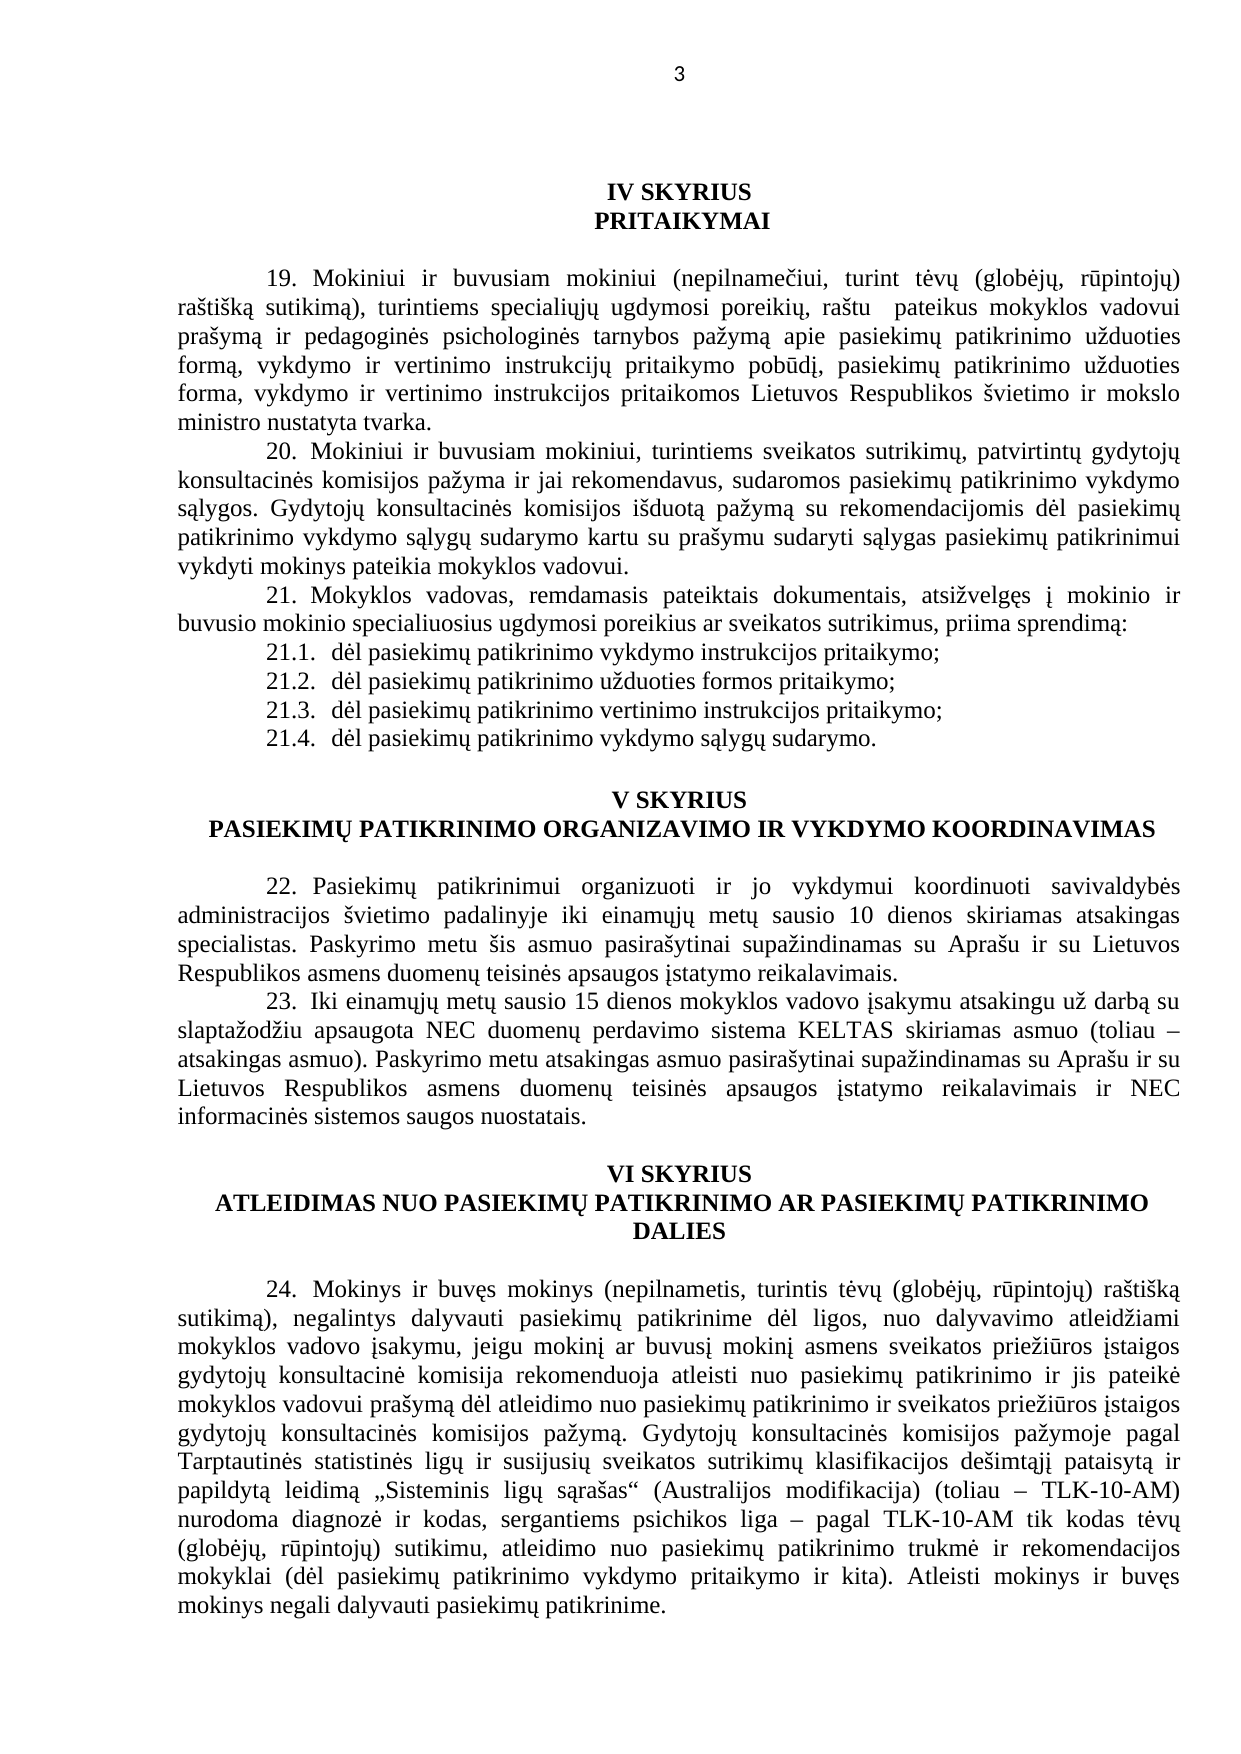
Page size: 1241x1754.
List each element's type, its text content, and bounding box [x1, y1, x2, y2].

text ATLEIDIMAS NUO PASIEKIMŲ PATIKRINIMO AR PASIEKIMŲ PATIKRINIMO DALIES [177, 1188, 1181, 1245]
text PRITAIKYMAI [177, 206, 1181, 235]
list Mokinys ir buvęs mokinys (nepilnametis, turintis tėvų (globėjų, rūpintojų) raštišką sutikimą), negalintys dalyvauti pasiekimų patikrinime dėl ligos, nuo dalyvavimo atleidžiami mokyklos vadovo įsakymu, jeigu mokinį ar buvusį mokinį asmens sveikatos priežiūros įstaigos gydytojų konsultacinė komisija rekomenduoja atleisti nuo pasiekimų patikrinimo ir jis pateikė mokyklos vadovui prašymą dėl atleidimo nuo pasiekimų patikrinimo ir sveikatos priežiūros įstaigos gydytojų konsultacinės komisijos pažymą. Gydytojų konsultacinės komisijos pažymoje pagal Tarptautinės statistinės ligų ir susijusių sveikatos sutrikimų klasifikacijos dešimtąjį pataisytą ir papildytą leidimą „Sisteminis ligų sąrašas“ (Australijos modifikacija) (toliau – TLK-10-AM) nurodoma diagnozė ir kodas, sergantiems psichikos liga – pagal TLK-10-AM tik kodas tėvų (globėjų, rūpintojų) sutikimu, atleidimo nuo pasiekimų patikrinimo trukmė ir rekomendacijos mokyklai (dėl pasiekimų patikrinimo vykdymo pritaikymo ir kita). Atleisti mokinys ir buvęs mokinys negali dalyvauti pasiekimų patikrinime. [177, 1274, 1181, 1619]
text VI SKYRIUS [177, 1159, 1181, 1188]
text PASIEKIMŲ PATIKRINIMO ORGANIZAVIMO IR VYKDYMO KOORDINAVIMAS [177, 814, 1181, 843]
list Mokyklos vadovas, remdamasis pateiktais dokumentais, atsižvelgęs į mokinio ir buvusio mokinio specialiuosius ugdymosi poreikius ar sveikatos sutrikimus, priima sprendimą: [177, 580, 1181, 637]
list Mokiniui ir buvusiam mokiniui (nepilnamečiui, turint tėvų (globėjų, rūpintojų) raštišką sutikimą), turintiems specialiųjų ugdymosi poreikių, raštu pateikus mokyklos vadovui prašymą ir pedagoginės psichologinės tarnybos pažymą apie pasiekimų patikrinimo užduoties formą, vykdymo ir vertinimo instrukcijų pritaikymo pobūdį, pasiekimų patikrinimo užduoties forma, vykdymo ir vertinimo instrukcijos pritaikomos Lietuvos Respublikos švietimo ir mokslo ministro nustatyta tvarka. [177, 263, 1181, 436]
list Mokiniui ir buvusiam mokiniui, turintiems sveikatos sutrikimų, patvirtintų gydytojų konsultacinės komisijos pažyma ir jai rekomendavus, sudaromos pasiekimų patikrinimo vykdymo sąlygos. Gydytojų konsultacinės komisijos išduotą pažymą su rekomendacijomis dėl pasiekimų patikrinimo vykdymo sąlygų sudarymo kartu su prašymu sudaryti sąlygas pasiekimų patikrinimui vykdyti mokinys pateikia mokyklos vadovui. [177, 436, 1181, 580]
list dėl pasiekimų patikrinimo vykdymo sąlygų sudarymo. [266, 723, 1181, 752]
text V SKYRIUS [177, 785, 1181, 814]
list dėl pasiekimų patikrinimo vertinimo instrukcijos pritaikymo; [266, 695, 1181, 723]
list Pasiekimų patikrinimui organizuoti ir jo vykdymui koordinuoti savivaldybės administracijos švietimo padalinyje iki einamųjų metų sausio 10 dienos skiriamas atsakingas specialistas. Paskyrimo metu šis asmuo pasirašytinai supažindinamas su Aprašu ir su Lietuvos Respublikos asmens duomenų teisinės apsaugos įstatymo reikalavimais. [177, 871, 1181, 986]
list dėl pasiekimų patikrinimo vykdymo instrukcijos pritaikymo; [266, 637, 1181, 666]
list Iki einamųjų metų sausio 15 dienos mokyklos vadovo įsakymu atsakingu už darbą su slaptažodžiu apsaugota NEC duomenų perdavimo sistema KELTAS skiriamas asmuo (toliau – atsakingas asmuo). Paskyrimo metu atsakingas asmuo pasirašytinai supažindinamas su Aprašu ir su Lietuvos Respublikos asmens duomenų teisinės apsaugos įstatymo reikalavimais ir NEC informacinės sistemos saugos nuostatais. [177, 986, 1181, 1130]
text IV SKYRIUS [177, 177, 1181, 206]
list dėl pasiekimų patikrinimo užduoties formos pritaikymo; [266, 666, 1181, 695]
